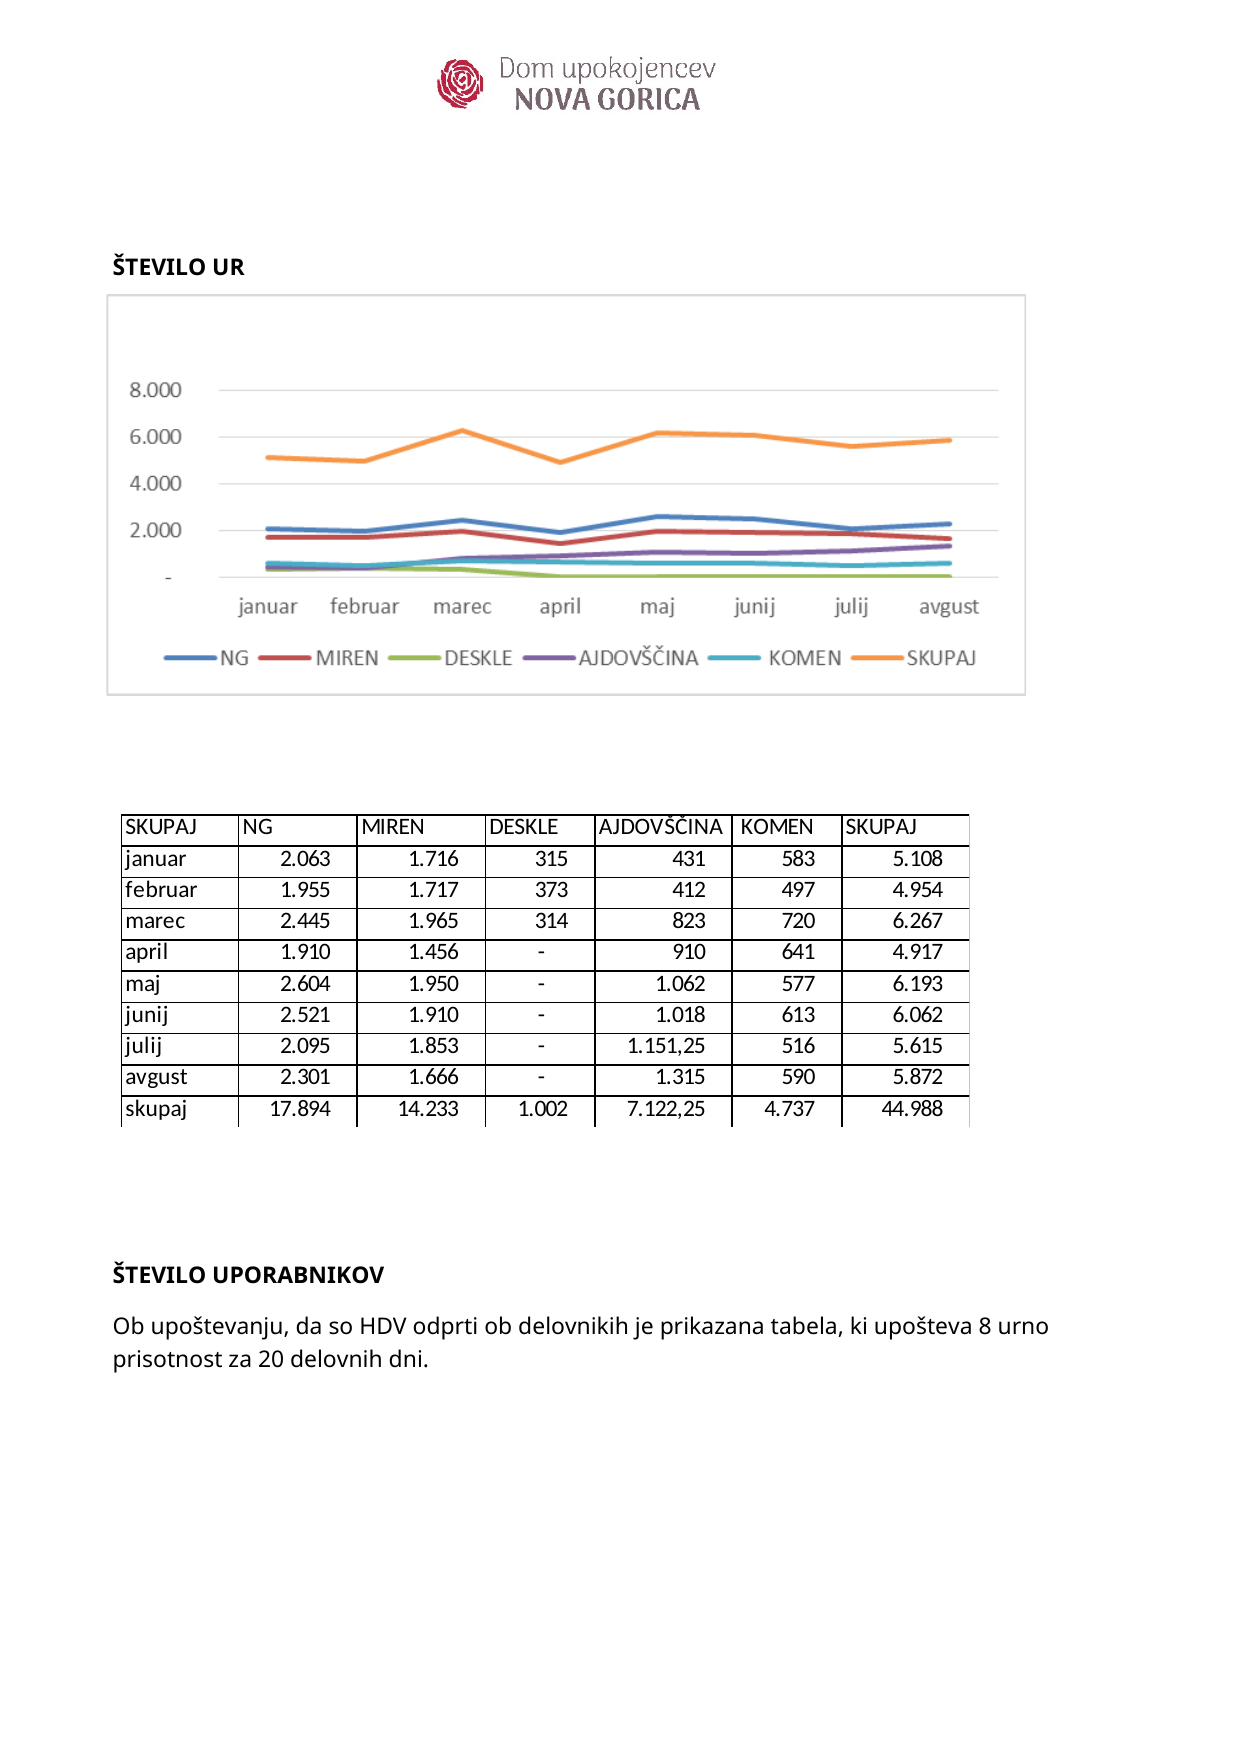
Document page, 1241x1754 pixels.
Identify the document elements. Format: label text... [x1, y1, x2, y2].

text ŠTEVILO UR [112, 251, 1128, 282]
picture [429, 47, 724, 119]
picture [106, 294, 1027, 696]
text ŠTEVILO UPORABNIKOV [112, 1259, 1128, 1290]
text Ob upoštevanju, da so HDV odprti ob delovnikih je prikazana tabela, ki upošteva 8 urno prisotnost za 20 delovnih dni. [112, 1309, 1128, 1374]
